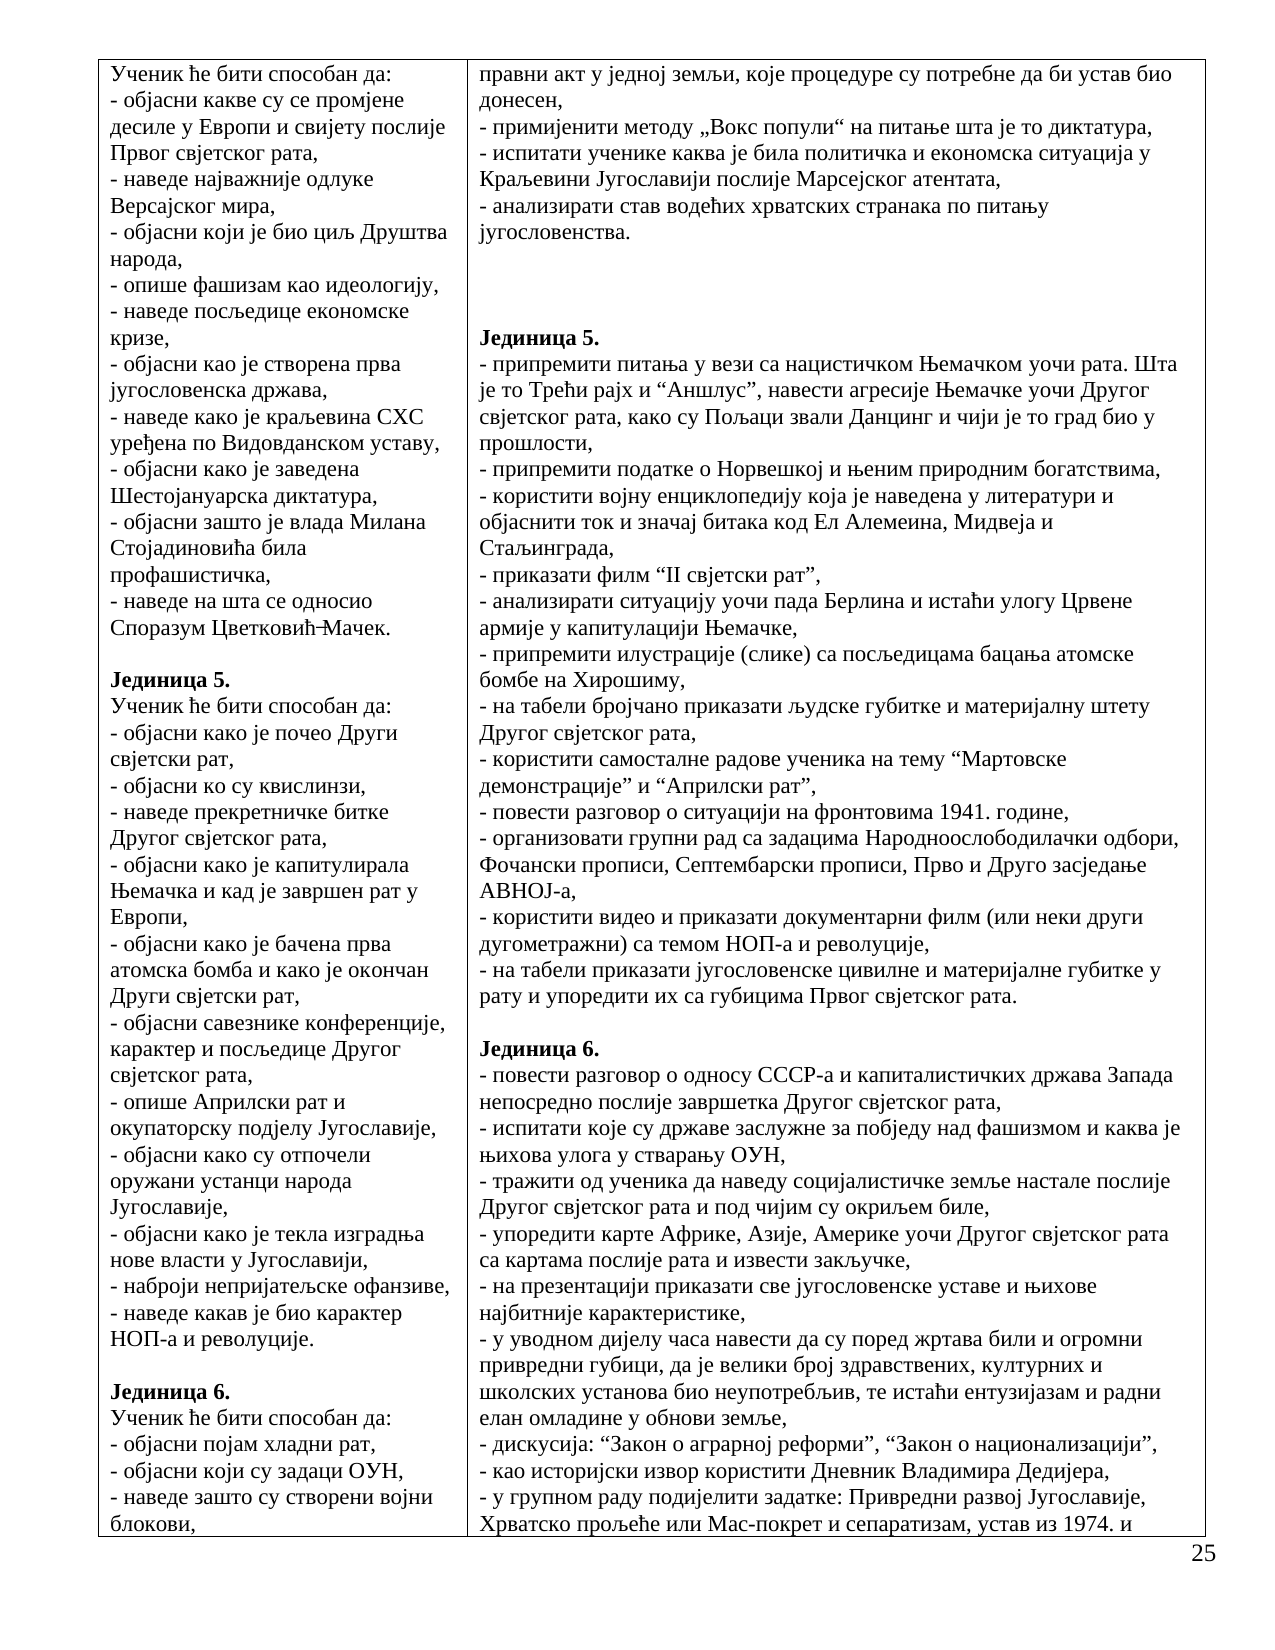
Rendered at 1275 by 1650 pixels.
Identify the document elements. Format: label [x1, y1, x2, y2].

table_cell [99, 60, 467, 1536]
table_cell [468, 60, 1205, 1536]
